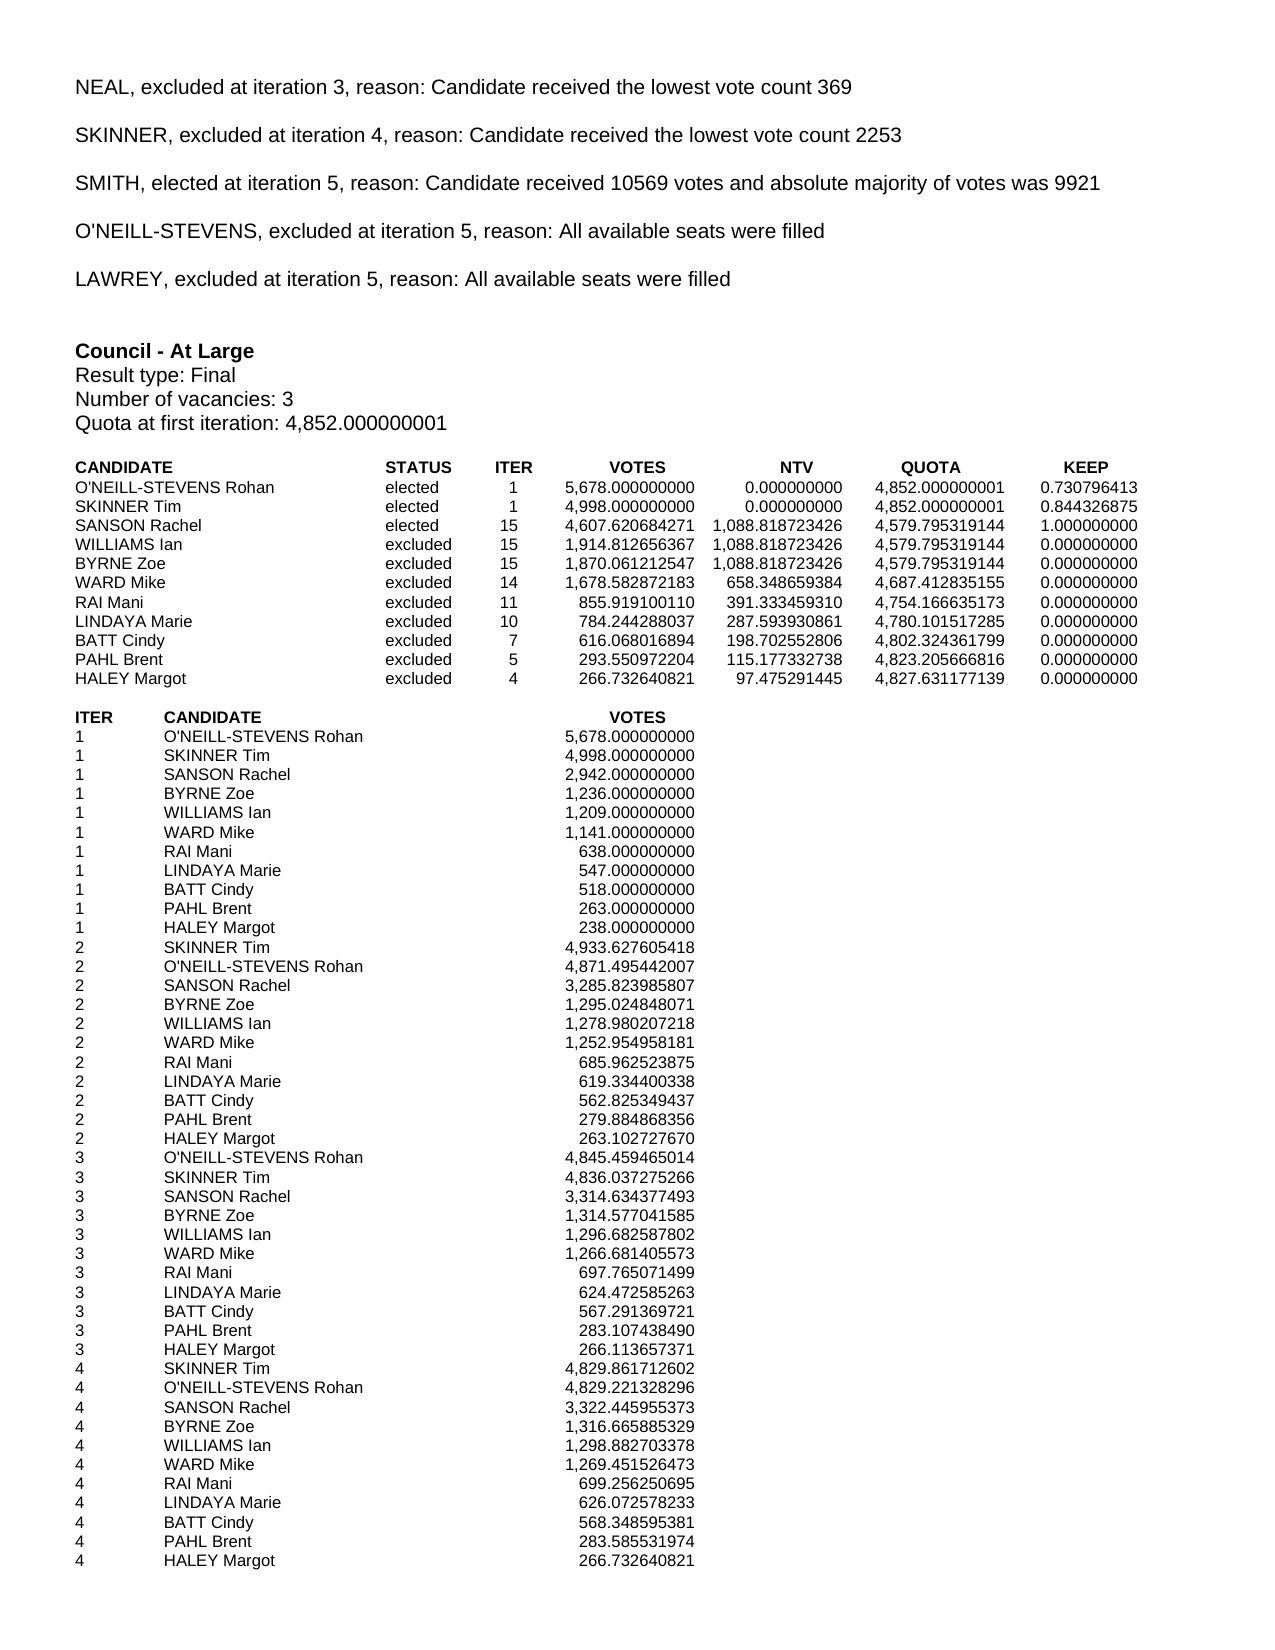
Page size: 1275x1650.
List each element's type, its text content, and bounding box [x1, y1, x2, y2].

text 2 SKINNER Tim 4,933.627605418 [75, 937, 1200, 957]
text 3 WARD Mike 1,266.681405573 [75, 1244, 1200, 1263]
text SKINNER Tim elected 1 4,998.000000000 0.000000000 4,852.000000001 0.844326875 [75, 497, 1200, 516]
text Council - At Large [75, 338, 1200, 362]
text 2 HALEY Margot 263.102727670 [75, 1129, 1200, 1148]
text WARD Mike excluded 14 1,678.582872183 658.348659384 4,687.412835155 0.000000000 [75, 573, 1200, 592]
text 4 BYRNE Zoe 1,316.665885329 [75, 1417, 1200, 1436]
text 4 SKINNER Tim 4,829.861712602 [75, 1359, 1200, 1378]
text 3 SANSON Rachel 3,314.634377493 [75, 1187, 1200, 1206]
text 4 LINDAYA Marie 626.072578233 [75, 1493, 1200, 1512]
text 4 HALEY Margot 266.732640821 [75, 1551, 1200, 1570]
text NEAL, excluded at iteration 3, reason: Candidate received the lowest vote count 369 [75, 75, 1200, 99]
text 1 BATT Cindy 518.000000000 [75, 880, 1200, 899]
text 1 SANSON Rachel 2,942.000000000 [75, 765, 1200, 784]
text 1 HALEY Margot 238.000000000 [75, 918, 1200, 937]
text BYRNE Zoe excluded 15 1,870.061212547 1,088.818723426 4,579.795319144 0.000000000 [75, 554, 1200, 573]
text 2 LINDAYA Marie 619.334400338 [75, 1072, 1200, 1091]
text 4 SANSON Rachel 3,322.445955373 [75, 1397, 1200, 1417]
text 4 BATT Cindy 568.348595381 [75, 1512, 1200, 1532]
text 3 LINDAYA Marie 624.472585263 [75, 1282, 1200, 1302]
text Result type: Final [75, 362, 1200, 386]
text LAWREY, excluded at iteration 5, reason: All available seats were filled [75, 267, 1200, 291]
text Quota at first iteration: 4,852.000000001 [75, 410, 1200, 434]
text 2 PAHL Brent 279.884868356 [75, 1110, 1200, 1129]
text 2 BATT Cindy 562.825349437 [75, 1091, 1200, 1110]
text 1 O'NEILL-STEVENS Rohan 5,678.000000000 [75, 727, 1200, 746]
text 2 WARD Mike 1,252.954958181 [75, 1033, 1200, 1052]
text 2 BYRNE Zoe 1,295.024848071 [75, 995, 1200, 1014]
text 1 BYRNE Zoe 1,236.000000000 [75, 784, 1200, 803]
text SMITH, elected at iteration 5, reason: Candidate received 10569 votes and absolute majority of votes was 9921 [75, 171, 1200, 195]
text 4 RAI Mani 699.256250695 [75, 1474, 1200, 1493]
text 3 PAHL Brent 283.107438490 [75, 1321, 1200, 1340]
text 1 PAHL Brent 263.000000000 [75, 899, 1200, 918]
text PAHL Brent excluded 5 293.550972204 115.177332738 4,823.205666816 0.000000000 [75, 650, 1200, 669]
text 2 SANSON Rachel 3,285.823985807 [75, 976, 1200, 995]
text HALEY Margot excluded 4 266.732640821 97.475291445 4,827.631177139 0.000000000 [75, 669, 1200, 688]
text 4 WILLIAMS Ian 1,298.882703378 [75, 1436, 1200, 1455]
text 2 RAI Mani 685.962523875 [75, 1052, 1200, 1072]
text 1 WARD Mike 1,141.000000000 [75, 822, 1200, 842]
text 1 SKINNER Tim 4,998.000000000 [75, 746, 1200, 765]
text O'NEILL-STEVENS, excluded at iteration 5, reason: All available seats were filled [75, 219, 1200, 243]
text 3 O'NEILL-STEVENS Rohan 4,845.459465014 [75, 1148, 1200, 1167]
text 4 O'NEILL-STEVENS Rohan 4,829.221328296 [75, 1378, 1200, 1397]
text SANSON Rachel elected 15 4,607.620684271 1,088.818723426 4,579.795319144 1.000000000 [75, 516, 1200, 535]
text ITER CANDIDATE VOTES [75, 707, 1200, 727]
text RAI Mani excluded 11 855.919100110 391.333459310 4,754.166635173 0.000000000 [75, 592, 1200, 612]
text O'NEILL-STEVENS Rohan elected 1 5,678.000000000 0.000000000 4,852.000000001 0.730796413 [75, 477, 1200, 497]
text 3 BYRNE Zoe 1,314.577041585 [75, 1206, 1200, 1225]
text 4 PAHL Brent 283.585531974 [75, 1532, 1200, 1551]
text LINDAYA Marie excluded 10 784.244288037 287.593930861 4,780.101517285 0.000000000 [75, 612, 1200, 631]
text SKINNER, excluded at iteration 4, reason: Candidate received the lowest vote count 2253 [75, 123, 1200, 147]
text BATT Cindy excluded 7 616.068016894 198.702552806 4,802.324361799 0.000000000 [75, 631, 1200, 650]
text 2 WILLIAMS Ian 1,278.980207218 [75, 1014, 1200, 1033]
text 3 WILLIAMS Ian 1,296.682587802 [75, 1225, 1200, 1244]
text 1 WILLIAMS Ian 1,209.000000000 [75, 803, 1200, 822]
text Number of vacancies: 3 [75, 386, 1200, 410]
text 4 WARD Mike 1,269.451526473 [75, 1455, 1200, 1474]
text 3 HALEY Margot 266.113657371 [75, 1340, 1200, 1359]
text 3 SKINNER Tim 4,836.037275266 [75, 1167, 1200, 1187]
text WILLIAMS Ian excluded 15 1,914.812656367 1,088.818723426 4,579.795319144 0.000000000 [75, 535, 1200, 554]
text 3 BATT Cindy 567.291369721 [75, 1302, 1200, 1321]
text 1 RAI Mani 638.000000000 [75, 842, 1200, 861]
text 3 RAI Mani 697.765071499 [75, 1263, 1200, 1282]
text 1 LINDAYA Marie 547.000000000 [75, 861, 1200, 880]
text CANDIDATE STATUS ITER VOTES NTV QUOTA KEEP [75, 458, 1200, 477]
text 2 O'NEILL-STEVENS Rohan 4,871.495442007 [75, 957, 1200, 976]
